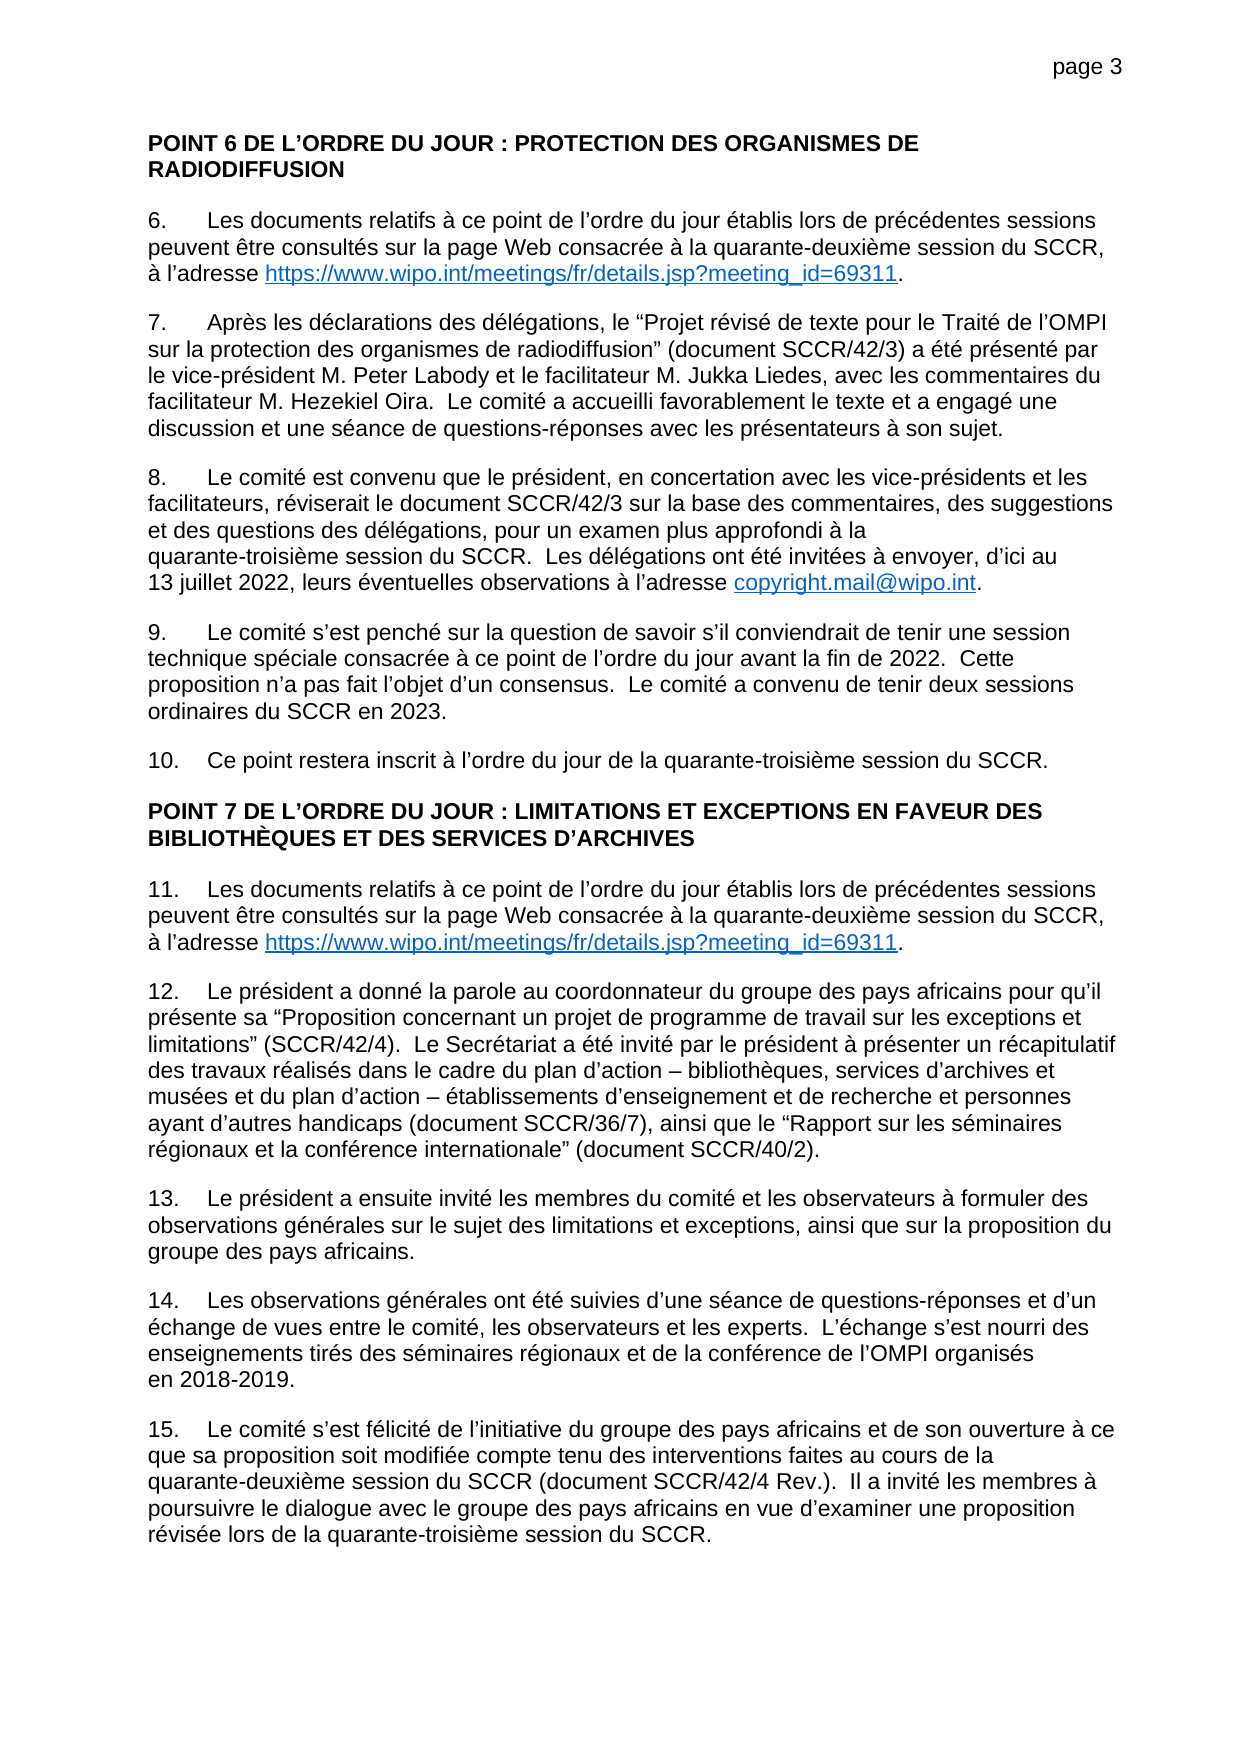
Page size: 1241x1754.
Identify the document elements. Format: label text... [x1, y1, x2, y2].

text Après les déclarations des délégations, le “Projet révisé de texte pour le Traité de l’OMPI sur la protection des organismes de radiodiffusion” (document SCCR/42/3) a été présenté par le vice-président M. Peter Labody et le facilitateur M. Jukka Liedes, avec les commentaires du facilitateur M. Hezekiel Oira. Le comité a accueilli favorablement le texte et a engagé une discussion et une séance de questions-réponses avec les présentateurs à son sujet. [148, 309, 1122, 441]
subtitle Point 6 de l’ordre du jour : protection des organismes de radiodiffusion [148, 129, 1122, 182]
text Le comité s’est félicité de l’initiative du groupe des pays africains et de son ouverture à ce que sa proposition soit modifiée compte tenu des interventions faites au cours de la quarante-deuxième session du SCCR (document SCCR/42/4 Rev.). Il a invité les membres à poursuivre le dialogue avec le groupe des pays africains en vue d’examiner une proposition révisée lors de la quarante-troisième session du SCCR. [148, 1416, 1122, 1547]
text Les observations générales ont été suivies d’une séance de questions-réponses et d’un échange de vues entre le comité, les observateurs et les experts. L’échange s’est nourri des enseignements tirés des séminaires régionaux et de la conférence de l’OMPI organisés en 2018-2019. [148, 1287, 1122, 1393]
text Les documents relatifs à ce point de l’ordre du jour établis lors de précédentes sessions peuvent être consultés sur la page Web consacrée à la quarante-deuxième session du SCCR, à l’adresse https://www.wipo.int/meetings/fr/details.jsp?meeting_id=69311. [148, 207, 1122, 286]
text Le comité s’est penché sur la question de savoir s’il conviendrait de tenir une session technique spéciale consacrée à ce point de l’ordre du jour avant la fin de 2022. Cette proposition n’a pas fait l’objet d’un consensus. Le comité a convenu de tenir deux sessions ordinaires du SCCR en 2023. [148, 618, 1122, 724]
text Le comité est convenu que le président, en concertation avec les vice-présidents et les facilitateurs, réviserait le document SCCR/42/3 sur la base des commentaires, des suggestions et des questions des délégations, pour un examen plus approfondi à la quarante-troisième session du SCCR. Les délégations ont été invitées à envoyer, d’ici au 13 juillet 2022, leurs éventuelles observations à l’adresse copyright.mail@wipo.int. [148, 464, 1122, 596]
text Le président a donné la parole au coordonnateur du groupe des pays africains pour qu’il présente sa “Proposition concernant un projet de programme de travail sur les exceptions et limitations” (SCCR/42/4). Le Secrétariat a été invité par le président à présenter un récapitulatif des travaux réalisés dans le cadre du plan d’action – bibliothèques, services d’archives et musées et du plan d’action – établissements d’enseignement et de recherche et personnes ayant d’autres handicaps (document SCCR/36/7), ainsi que le “Rapport sur les séminaires régionaux et la conférence internationale” (document SCCR/40/2). [148, 978, 1122, 1162]
text Le président a ensuite invité les membres du comité et les observateurs à formuler des observations générales sur le sujet des limitations et exceptions, ainsi que sur la proposition du groupe des pays africains. [148, 1185, 1122, 1264]
subtitle Point 7 de l’ordre du jour : limitations et exceptions en faveur des bibliothèques et des services d’archives [148, 798, 1122, 851]
text Les documents relatifs à ce point de l’ordre du jour établis lors de précédentes sessions peuvent être consultés sur la page Web consacrée à la quarante-deuxième session du SCCR, à l’adresse https://www.wipo.int/meetings/fr/details.jsp?meeting_id=69311. [148, 876, 1122, 955]
text Ce point restera inscrit à l’ordre du jour de la quarante-troisième session du SCCR. [148, 747, 1122, 773]
